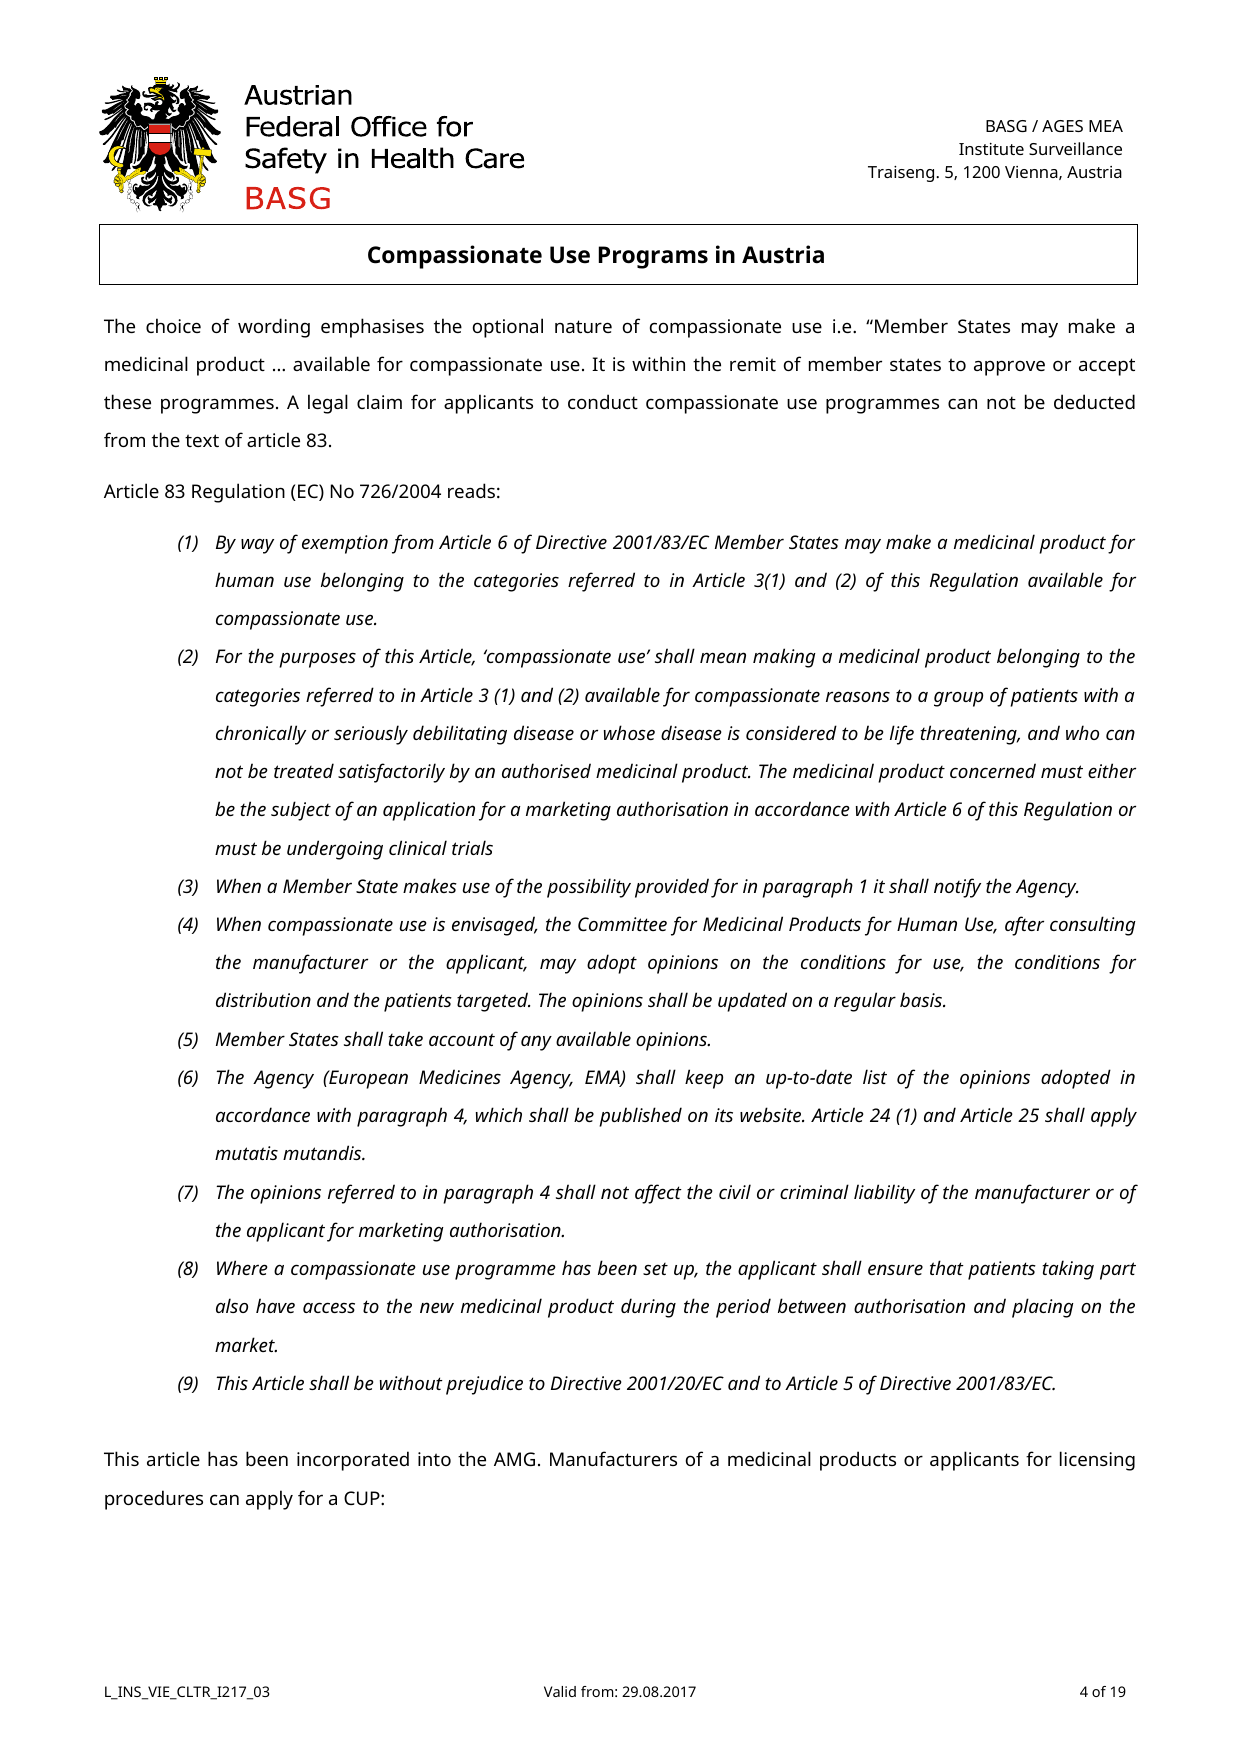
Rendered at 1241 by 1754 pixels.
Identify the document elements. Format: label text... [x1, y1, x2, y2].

list This Article shall be without prejudice to Directive 2001/20/EC and to Article 5 of Directive 2001/83/EC. [177, 1370, 1137, 1396]
list When a Member State makes use of the possibility provided for in paragraph 1 it shall notify the Agency. [177, 873, 1137, 899]
list Member States shall take account of any available opinions. [177, 1026, 1137, 1052]
list The opinions referred to in paragraph 4 shall not affect the civil or criminal liability of the manufacturer or of the applicant for marketing authorisation. [177, 1179, 1137, 1243]
list Where a compassionate use programme has been set up, the applicant shall ensure that patients taking part also have access to the new medicinal product during the period between authorisation and placing on the market. [177, 1255, 1137, 1357]
text The choice of wording emphasises the optional nature of compassionate use i.e. “Member States may make a medicinal product … available for compassionate use. It is within the remit of member states to approve or accept these programmes. A legal claim for applicants to conduct compassionate use programmes can not be deducted from the text of article 83. [103, 313, 1137, 453]
list By way of exemption from Article 6 of Directive 2001/83/EC Member States may make a medicinal product for human use belonging to the categories referred to in Article 3(1) and (2) of this Regulation available for compassionate use. [177, 529, 1137, 631]
list The Agency (European Medicines Agency, EMA) shall keep an up-to-date list of the opinions adopted in accordance with paragraph 4, which shall be published on its website. Article 24 (1) and Article 25 shall apply mutatis mutandis. [177, 1064, 1137, 1166]
text Article 83 Regulation (EC) No 726/2004 reads: [103, 478, 1137, 504]
text This article has been incorporated into the AMG. Manufacturers of a medicinal products or applicants for licensing procedures can apply for a CUP: [103, 1447, 1137, 1510]
list For the purposes of this Article, ‘compassionate use’ shall mean making a medicinal product belonging to the categories referred to in Article 3 (1) and (2) available for compassionate reasons to a group of patients with a chronically or seriously debilitating disease or whose disease is considered to be life threatening, and who can not be treated satisfactorily by an authorised medicinal product. The medicinal product concerned must either be the subject of an application for a marketing authorisation in accordance with Article 6 of this Regulation or must be undergoing clinical trials [177, 644, 1137, 860]
list When compassionate use is envisaged, the Committee for Medicinal Products for Human Use, after consulting the manufacturer or the applicant, may adopt opinions on the conditions for use, the conditions for distribution and the patients targeted. The opinions shall be updated on a regular basis. [177, 911, 1137, 1013]
